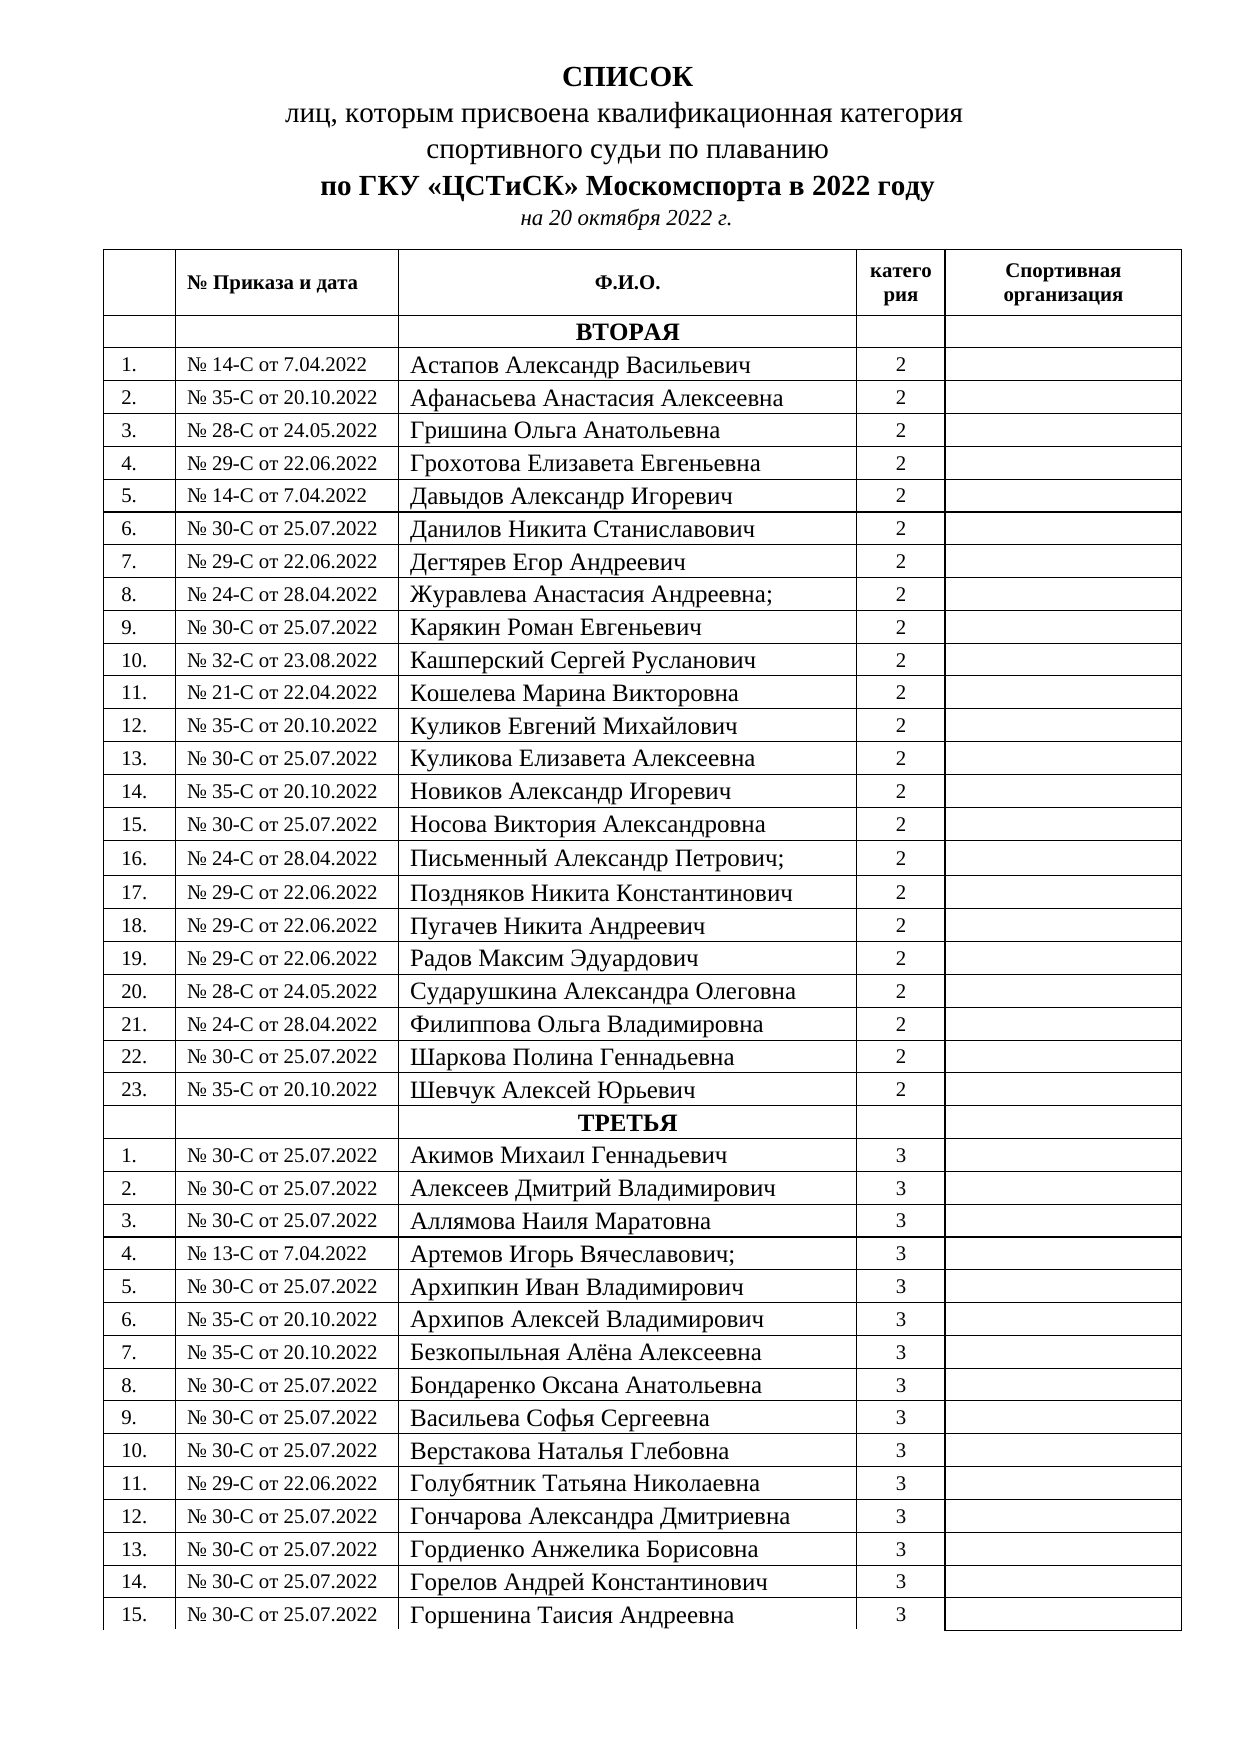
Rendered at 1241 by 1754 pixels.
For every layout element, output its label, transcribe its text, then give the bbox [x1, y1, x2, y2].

text СПИСОК [103, 59, 1152, 93]
table_cell 2 [857, 644, 944, 675]
table_cell № 14-С от 7.04.2022 [176, 480, 398, 511]
table_cell [104, 1336, 175, 1368]
table_cell № 30-С от 25.07.2022 [176, 1205, 398, 1236]
table_cell [104, 545, 175, 577]
table_cell [946, 1172, 1181, 1203]
table_cell Акимов Михаил Геннадьевич [399, 1139, 856, 1171]
table_cell [176, 316, 398, 347]
table_cell Сударушкина Александра Олеговна [399, 975, 856, 1007]
table_cell № 30-С от 25.07.2022 [176, 1434, 398, 1466]
table_cell [104, 1303, 175, 1335]
table_cell [946, 1073, 1181, 1105]
table_cell [946, 1238, 1181, 1269]
table_cell 3 [856, 1598, 944, 1630]
table_cell [946, 447, 1181, 478]
table_cell № 29-С от 22.06.2022 [176, 942, 398, 974]
table_cell № 29-С от 22.06.2022 [176, 909, 398, 941]
table_cell [946, 1434, 1181, 1466]
table_cell № 35-С от 20.10.2022 [176, 381, 398, 413]
table_cell Грохотова Елизавета Евгеньевна [399, 447, 856, 478]
table_cell [946, 841, 1181, 875]
table_cell [104, 1008, 175, 1039]
table_cell [946, 513, 1181, 544]
table_cell Бондаренко Оксана Анатольевна [399, 1369, 856, 1400]
table_cell Дегтярев Егор Андреевич [399, 545, 856, 577]
table_cell 3 [857, 1500, 944, 1532]
table_cell [104, 578, 175, 610]
table_cell [104, 1205, 175, 1236]
table_cell [946, 1533, 1181, 1564]
table_cell 3 [857, 1533, 944, 1564]
table_cell № 30-С от 25.07.2022 [176, 1401, 398, 1433]
table_cell Астапов Александр Васильевич [399, 348, 856, 380]
table_cell [946, 942, 1181, 974]
table_cell 2 [857, 348, 944, 380]
table_cell [104, 1172, 175, 1203]
table_cell 2 [857, 942, 944, 974]
table_cell [104, 1041, 175, 1072]
table_cell [946, 348, 1181, 380]
table_cell № 24-С от 28.04.2022 [176, 578, 398, 610]
table_header Спортивная организация [946, 250, 1181, 314]
table_cell [104, 644, 175, 675]
table_cell 3 [857, 1336, 944, 1368]
table_cell 2 [857, 1073, 944, 1105]
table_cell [176, 1598, 399, 1630]
table_cell [946, 709, 1181, 741]
table_cell [104, 381, 175, 413]
table_cell [946, 676, 1181, 708]
table_cell [104, 876, 175, 908]
table_cell № 35-С от 20.10.2022 [176, 1073, 398, 1105]
table_cell [104, 447, 175, 478]
text на 20 октября 2022 г. [103, 204, 1152, 230]
table_cell Радов Максим Эдуардович [399, 942, 856, 974]
table_cell [946, 1369, 1181, 1400]
table_cell 2 [857, 611, 944, 643]
table_cell [104, 942, 175, 974]
table_cell Гордиенко Анжелика Борисовна [399, 1533, 856, 1564]
table_cell 3 [857, 1238, 944, 1269]
table_cell Давыдов Александр Игоревич [399, 480, 856, 511]
table_cell № 30-С от 25.07.2022 [176, 1369, 398, 1400]
table_cell Куликова Елизавета Алексеевна [399, 742, 856, 774]
table_cell Носова Виктория Александровна [399, 808, 856, 839]
table_cell [104, 676, 175, 708]
table_cell 2 [857, 414, 944, 446]
table_cell Филиппова Ольга Владимировна [399, 1008, 856, 1039]
table_cell 3 [857, 1369, 944, 1400]
table_cell Куликов Евгений Михайлович [399, 709, 856, 741]
table_cell Карякин Роман Евгеньевич [399, 611, 856, 643]
table_cell ВТОРАЯ [399, 316, 856, 347]
table_cell [176, 1106, 398, 1138]
table_cell [946, 1303, 1181, 1335]
table_cell [104, 1500, 175, 1532]
table_cell [946, 1401, 1181, 1433]
table_cell [104, 975, 175, 1007]
table_cell [104, 841, 175, 875]
table_cell [104, 1270, 175, 1302]
table_cell № 21-С от 22.04.2022 [176, 676, 398, 708]
table_cell [104, 1434, 175, 1466]
table_cell [104, 414, 175, 446]
table_cell [946, 1336, 1181, 1368]
table_cell Артемов Игорь Вячеславович; [399, 1238, 856, 1269]
table_cell № 28-С от 24.05.2022 [176, 414, 398, 446]
table_header [104, 250, 175, 314]
table_cell 3 [857, 1434, 944, 1466]
table_header категория [857, 250, 944, 314]
table_cell № 30-С от 25.07.2022 [176, 742, 398, 774]
table_cell [946, 578, 1181, 610]
table_cell № 35-С от 20.10.2022 [176, 1303, 398, 1335]
table_cell № 30-С от 25.07.2022 [176, 808, 398, 839]
table_cell [946, 808, 1181, 839]
table_cell № 30-С от 25.07.2022 [176, 1172, 398, 1203]
table_cell 3 [857, 1303, 944, 1335]
table_cell [946, 1270, 1181, 1302]
table_cell [104, 1139, 175, 1171]
table_cell 2 [857, 578, 944, 610]
table_cell № 35-С от 20.10.2022 [176, 1336, 398, 1368]
table_cell [946, 1041, 1181, 1072]
table_cell [946, 975, 1181, 1007]
table_header Ф.И.О. [399, 250, 856, 314]
table_cell 2 [857, 480, 944, 511]
table_cell № 29-С от 22.06.2022 [176, 876, 398, 908]
table_cell [946, 545, 1181, 577]
table_cell № 32-С от 23.08.2022 [176, 644, 398, 675]
table_cell Архипкин Иван Владимирович [399, 1270, 856, 1302]
table_cell [104, 1369, 175, 1400]
table_cell Архипов Алексей Владимирович [399, 1303, 856, 1335]
table_cell 2 [857, 909, 944, 941]
table_cell [946, 1139, 1181, 1171]
table_cell [104, 513, 175, 544]
table_cell [104, 709, 175, 741]
table_cell 3 [857, 1401, 944, 1433]
table_cell [946, 1598, 1181, 1630]
table_cell Кошелева Марина Викторовна [399, 676, 856, 708]
table_cell № 30-С от 25.07.2022 [176, 1270, 398, 1302]
table_cell Гончарова Александра Дмитриевна [399, 1500, 856, 1532]
table_cell Гришина Ольга Анатольевна [399, 414, 856, 446]
table_cell 2 [857, 1041, 944, 1072]
table_cell Горшенина Таисия Андреевна [399, 1598, 856, 1630]
table_cell 2 [857, 975, 944, 1007]
table_cell Кашперский Сергей Русланович [399, 644, 856, 675]
table_cell № 30-С от 25.07.2022 [176, 1500, 398, 1532]
table_cell 2 [857, 1008, 944, 1039]
table_header № Приказа и дата [176, 250, 398, 314]
table_cell 2 [857, 709, 944, 741]
table_cell 2 [857, 676, 944, 708]
table_cell ТРЕТЬЯ [399, 1106, 856, 1138]
table_cell 2 [857, 447, 944, 478]
text по ГКУ «ЦСТиСК» Москомспорта в 2022 году [103, 168, 1152, 201]
table_cell Верстакова Наталья Глебовна [399, 1434, 856, 1466]
table_cell Шаркова Полина Геннадьевна [399, 1041, 856, 1072]
table_cell Васильева Софья Сергеевна [399, 1401, 856, 1433]
table_cell [946, 1467, 1181, 1499]
table_cell Пугачев Никита Андреевич [399, 909, 856, 941]
table_cell 3 [857, 1139, 944, 1171]
table_cell № 35-С от 20.10.2022 [176, 709, 398, 741]
table_cell Горелов Андрей Константинович [399, 1566, 856, 1597]
table_cell [946, 381, 1181, 413]
table_cell [946, 1106, 1181, 1138]
table_cell 2 [857, 775, 944, 807]
table_cell [104, 909, 175, 941]
table_cell [946, 1008, 1181, 1039]
table_cell Поздняков Никита Константинович [399, 876, 856, 908]
table_cell [104, 1566, 175, 1597]
table_cell [946, 316, 1181, 347]
table_cell № 24-С от 28.04.2022 [176, 1008, 398, 1039]
table_cell [946, 644, 1181, 675]
table_cell № 28-С от 24.05.2022 [176, 975, 398, 1007]
table_cell Афанасьева Анастасия Алексеевна [399, 381, 856, 413]
text лиц, которым присвоена квалификационная категория спортивного судьи по плаванию [103, 95, 1152, 165]
table_cell 3 [857, 1205, 944, 1236]
table_cell № 29-С от 22.06.2022 [176, 1467, 398, 1499]
table_cell 2 [857, 841, 944, 875]
table_cell Шевчук Алексей Юрьевич [399, 1073, 856, 1105]
table_cell № 35-С от 20.10.2022 [176, 775, 398, 807]
table_cell [104, 1238, 175, 1269]
table_cell [946, 1566, 1181, 1597]
table_cell [857, 1106, 944, 1138]
table_cell [946, 611, 1181, 643]
table_cell № 30-С от 25.07.2022 [176, 1139, 398, 1171]
table_cell Данилов Никита Станиславович [399, 513, 856, 544]
table_cell [104, 1533, 175, 1564]
table_cell Новиков Александр Игоревич [399, 775, 856, 807]
table_cell № 30-С от 25.07.2022 [176, 611, 398, 643]
table_cell 2 [857, 742, 944, 774]
table_cell № 29-С от 22.06.2022 [176, 447, 398, 478]
table_cell [104, 611, 175, 643]
table_cell [946, 742, 1181, 774]
table_cell 3 [857, 1467, 944, 1499]
table_cell [104, 1598, 176, 1630]
table_cell 2 [857, 876, 944, 908]
table_cell 2 [857, 808, 944, 839]
table_cell [104, 316, 175, 347]
table_cell 2 [857, 545, 944, 577]
table_cell [946, 876, 1181, 908]
table_cell № 24-С от 28.04.2022 [176, 841, 398, 875]
table_cell 3 [857, 1172, 944, 1203]
table_cell [946, 414, 1181, 446]
table_cell 3 [857, 1566, 944, 1597]
table_cell № 30-С от 25.07.2022 [176, 513, 398, 544]
table_cell № 14-С от 7.04.2022 [176, 348, 398, 380]
table_cell [104, 775, 175, 807]
table_cell [104, 742, 175, 774]
table_cell [946, 775, 1181, 807]
table_cell 3 [857, 1270, 944, 1302]
table_cell № 30-С от 25.07.2022 [176, 1041, 398, 1072]
table_cell Журавлева Анастасия Андреевна; [399, 578, 856, 610]
table_cell 2 [857, 513, 944, 544]
table_cell [857, 316, 944, 347]
table_cell Аллямова Наиля Маратовна [399, 1205, 856, 1236]
table_cell [946, 1500, 1181, 1532]
table_cell [104, 1106, 175, 1138]
table_cell [104, 480, 175, 511]
table_cell № 30-С от 25.07.2022 [176, 1533, 398, 1564]
table_cell Письменный Александр Петрович; [399, 841, 856, 875]
table_cell № 30-С от 25.07.2022 [176, 1566, 398, 1597]
table_cell [104, 1073, 175, 1105]
table_cell № 13-С от 7.04.2022 [176, 1238, 398, 1269]
table_cell [946, 1205, 1181, 1236]
table_cell Алексеев Дмитрий Владимирович [399, 1172, 856, 1203]
table_cell [946, 909, 1181, 941]
table_cell Безкопыльная Алёна Алексеевна [399, 1336, 856, 1368]
table_cell [946, 480, 1181, 511]
table_cell [104, 1401, 175, 1433]
table_cell 2 [857, 381, 944, 413]
table_cell № 29-С от 22.06.2022 [176, 545, 398, 577]
table_cell [104, 1467, 175, 1499]
table_cell [104, 348, 175, 380]
table_cell [104, 808, 175, 839]
table_cell Голубятник Татьяна Николаевна [399, 1467, 856, 1499]
